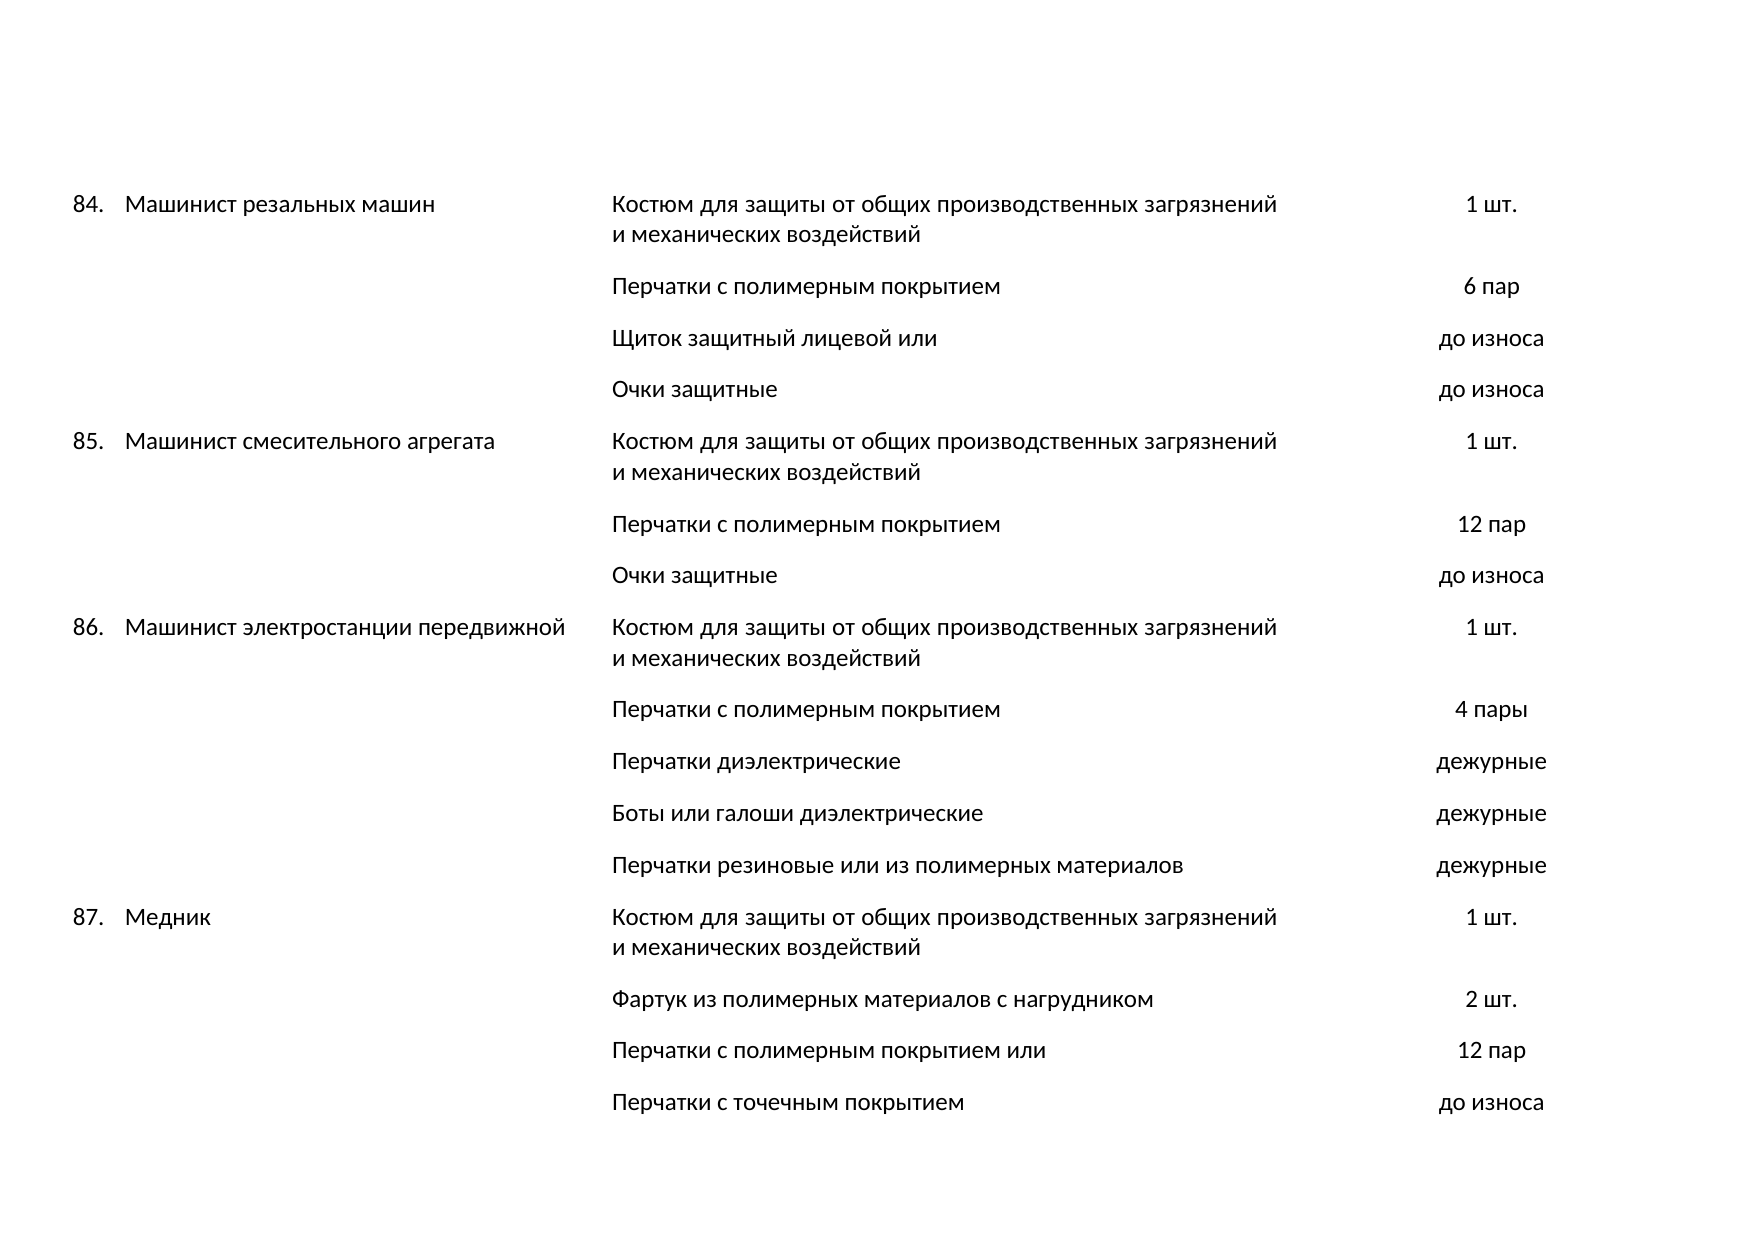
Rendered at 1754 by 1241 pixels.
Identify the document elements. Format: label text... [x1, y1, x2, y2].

table_cell до износа [1285, 1076, 1698, 1128]
table_cell до износа [1285, 363, 1698, 415]
table_cell Костюм для защиты от общих производственных загрязнений и механических воздействий [605, 890, 1285, 972]
table_cell Перчатки диэлектрические [605, 735, 1285, 786]
table_cell 2 шт. [1285, 972, 1698, 1024]
table_cell Перчатки с полимерным покрытием [605, 683, 1285, 735]
table_cell 12 пар [1285, 497, 1698, 549]
table_cell Машинист резальных машин [118, 177, 605, 415]
table_cell дежурные [1285, 838, 1698, 890]
table_cell 1 шт. [1285, 415, 1698, 497]
table_cell 6 пар [1285, 260, 1698, 311]
table_cell Костюм для защиты от общих производственных загрязнений и механических воздействий [605, 601, 1285, 683]
table_cell Перчатки с точечным покрытием [605, 1076, 1285, 1128]
table_cell Перчатки резиновые или из полимерных материалов [605, 838, 1285, 890]
table_cell 87. [59, 890, 118, 1128]
table_cell 84. [59, 177, 118, 415]
table_cell Костюм для защиты от общих производственных загрязнений и механических воздействий [605, 415, 1285, 497]
table_cell Щиток защитный лицевой или [605, 311, 1285, 363]
table_cell Фартук из полимерных материалов с нагрудником [605, 972, 1285, 1024]
table_cell Боты или галоши диэлектрические [605, 786, 1285, 838]
table_cell Медник [118, 890, 605, 1128]
table_cell 1 шт. [1285, 890, 1698, 972]
table_cell до износа [1285, 549, 1698, 601]
table_cell 86. [59, 601, 118, 890]
table_cell Перчатки с полимерным покрытием или [605, 1024, 1285, 1076]
table_cell Перчатки с полимерным покрытием [605, 260, 1285, 311]
table_cell Перчатки с полимерным покрытием [605, 497, 1285, 549]
table_cell 1 шт. [1285, 601, 1698, 683]
table_cell Очки защитные [605, 549, 1285, 601]
table_cell Машинист смесительного агрегата [118, 415, 605, 601]
table_cell дежурные [1285, 735, 1698, 786]
table_cell Машинист электростанции передвижной [118, 601, 605, 890]
table_cell 12 пар [1285, 1024, 1698, 1076]
table_cell до износа [1285, 311, 1698, 363]
table_cell дежурные [1285, 786, 1698, 838]
table_cell Очки защитные [605, 363, 1285, 415]
table_cell 85. [59, 415, 118, 601]
table_cell 4 пары [1285, 683, 1698, 735]
table_cell 1 шт. [1285, 177, 1698, 259]
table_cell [605, 177, 1285, 259]
